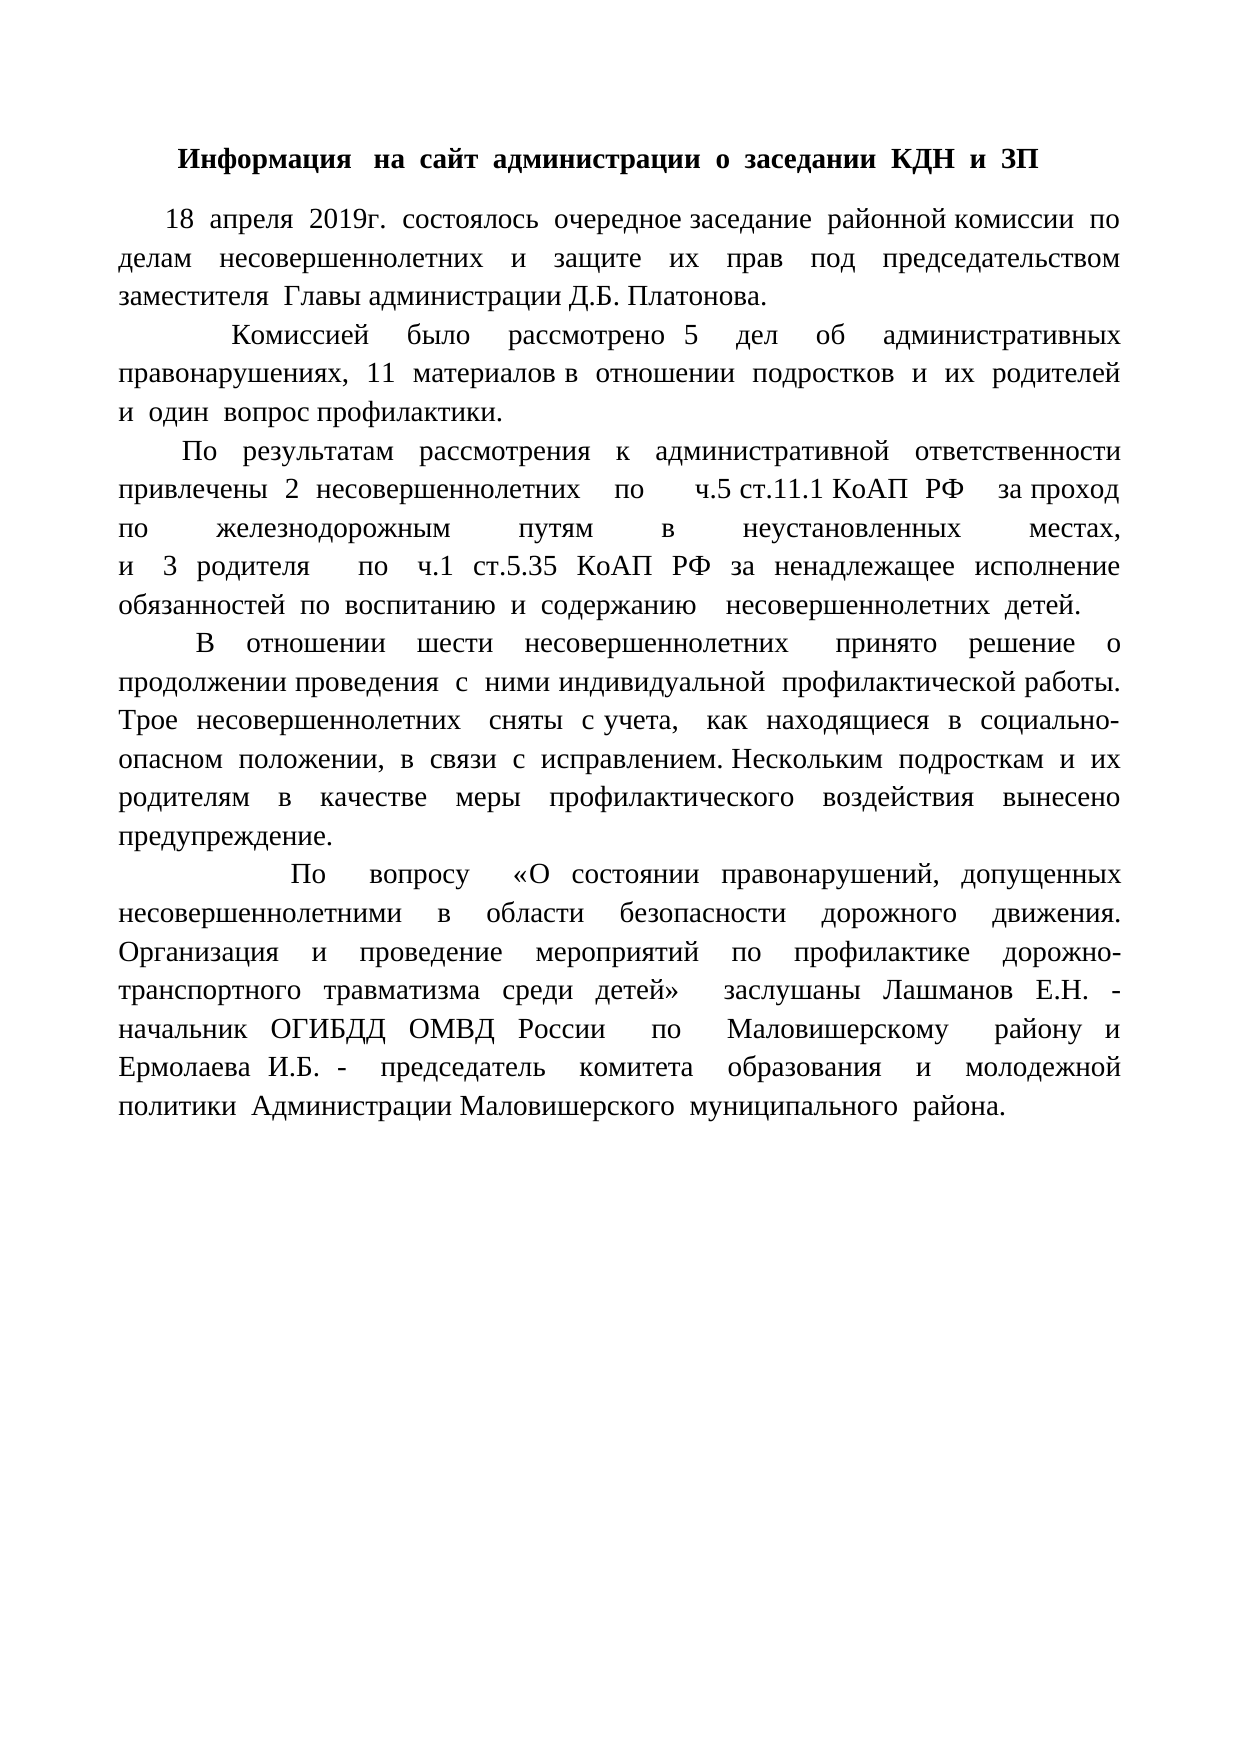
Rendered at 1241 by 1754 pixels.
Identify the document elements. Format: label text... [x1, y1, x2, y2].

text В отношении шести несовершеннолетних принято решение о продолжении проведения с ними индивидуальной профилактической работы. Трое несовершеннолетних сняты с учета, как находящиеся в социально-опасном положении, в связи с исправлением. Нескольким подросткам и их родителям в качестве меры профилактического воздействия вынесено предупреждение. [118, 625, 1122, 852]
text Комиссией было рассмотрено 5 дел об административных правонарушениях, 11 материалов в отношении подростков и их родителей и один вопрос профилактики. [118, 317, 1122, 428]
text По вопросу «О состоянии правонарушений, допущенных несовершеннолетними в области безопасности дорожного движения. Организация и проведение мероприятий по профилактике дорожно-транспортного травматизма среди детей» заслушаны Лашманов Е.Н. - начальник ОГИБДД ОМВД России по Маловишерскому району и Ермолаева И.Б. - председатель комитета образования и молодежной политики Администрации Маловишерского муниципального района. [118, 857, 1122, 1121]
text 18 апреля 2019г. состоялось очередное заседание районной комиссии по делам несовершеннолетних и защите их прав под председательством заместителя Главы администрации Д.Б. Платонова. [118, 201, 1122, 312]
text По результатам рассмотрения к административной ответственности привлечены 2 несовершеннолетних по ч.5 ст.11.1 КоАП РФ за проход по железнодорожным путям в неустановленных местах, и 3 родителя по ч.1 ст.5.35 КоАП РФ за ненадлежащее исполнение обязанностей по воспитанию и содержанию несовершеннолетних детей. [118, 433, 1122, 620]
text Информация на сайт администрации о заседании КДН и ЗП [118, 142, 1122, 175]
